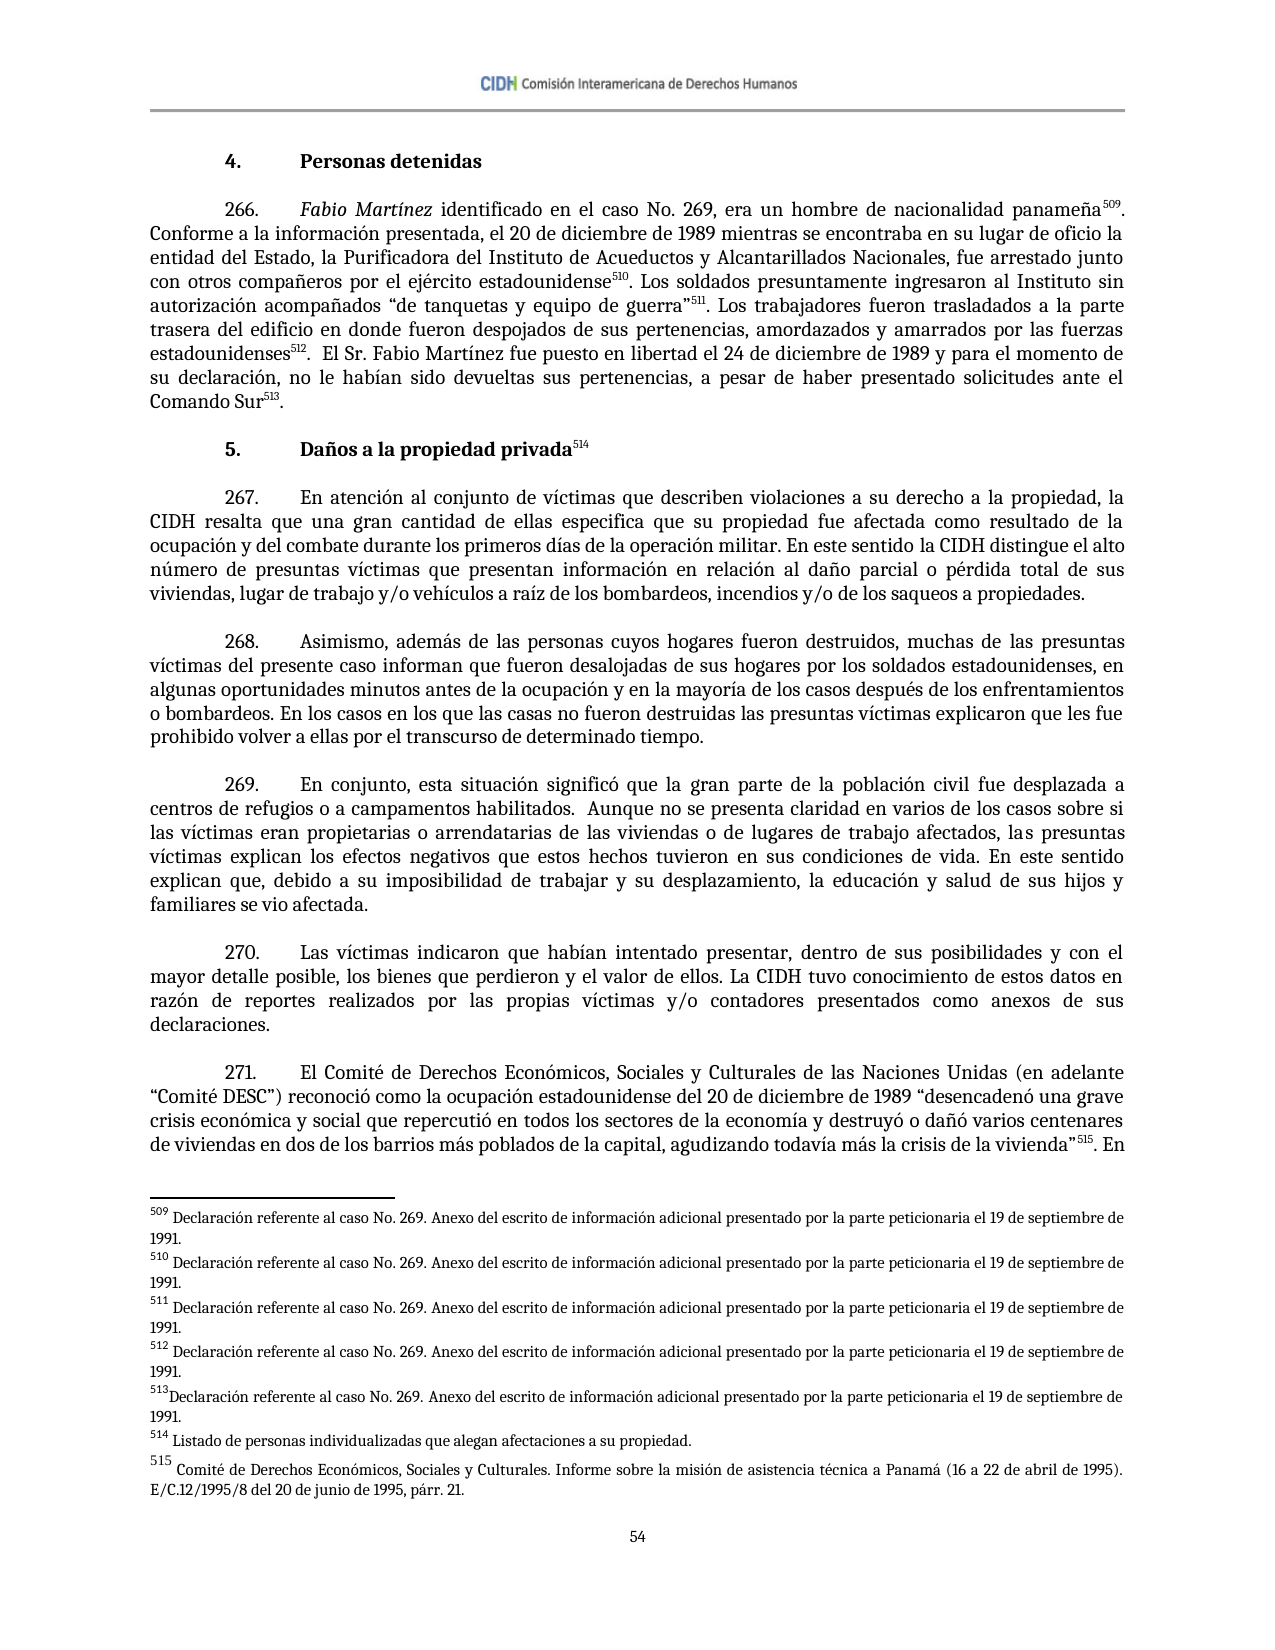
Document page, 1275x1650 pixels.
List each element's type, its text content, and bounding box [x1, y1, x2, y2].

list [150, 1061, 1125, 1156]
subtitle Daños a la propiedad privada [225, 438, 1125, 462]
picture [475, 75, 800, 93]
list En atención al conjunto de víctimas que describen violaciones a su derecho a la propiedad, la CIDH resalta que una gran cantidad de ellas especifica que su propiedad fue afectada como resultado de la ocupación y del combate durante los primeros días de la operación militar. En este sentido la CIDH distingue el alto número de presuntas víctimas que presentan información en relación al daño parcial o pérdida total de sus viviendas, lugar de trabajo y/o vehículos a raíz de los bombardeos, incendios y/o de los saqueos a propiedades. [150, 486, 1125, 605]
list Asimismo, además de las personas cuyos hogares fueron destruidos, muchas de las presuntas víctimas del presente caso informan que fueron desalojadas de sus hogares por los soldados estadounidenses, en algunas oportunidades minutos antes de la ocupación y en la mayoría de los casos después de los enfrentamientos o bombardeos. En los casos en los que las casas no fueron destruidas las presuntas víctimas explicaron que les fue prohibido volver a ellas por el transcurso de determinado tiempo. [150, 629, 1125, 749]
list En conjunto, esta situación significó que la gran parte de la población civil fue desplazada a centros de refugios o a campamentos habilitados. Aunque no se presenta claridad en varios de los casos sobre si las víctimas eran propietarias o arrendatarias de las viviendas o de lugares de trabajo afectados, las presuntas víctimas explican los efectos negativos que estos hechos tuvieron en sus condiciones de vida. En este sentido explican que, debido a su imposibilidad de trabajar y su desplazamiento, la educación y salud de sus hijos y familiares se vio afectada. [150, 773, 1125, 917]
list Las víctimas indicaron que habían intentado presentar, dentro de sus posibilidades y con el mayor detalle posible, los bienes que perdieron y el valor de ellos. La CIDH tuvo conocimiento de estos datos en razón de reportes realizados por las propias víctimas y/o contadores presentados como anexos de sus declaraciones. [150, 941, 1125, 1037]
subtitle Personas detenidas [225, 150, 1125, 174]
list Fabio Martínez identificado en el caso No. 269, era un hombre de nacionalidad panameña. Conforme a la información presentada, el 20 de diciembre de 1989 mientras se encontraba en su lugar de oficio la entidad del Estado, la Purificadora del Instituto de Acueductos y Alcantarillados Nacionales, fue arrestado junto con otros compañeros por el ejército estadounidense. Los soldados presuntamente ingresaron al Instituto sin autorización acompañados “de tanquetas y equipo de guerra”. Los trabajadores fueron trasladados a la parte trasera del edificio en donde fueron despojados de sus pertenencias, amordazados y amarrados por las fuerzas estadounidenses. El Sr. Fabio Martínez fue puesto en libertad el 24 de diciembre de 1989 y para el momento de su declaración, no le habían sido devueltas sus pertenencias, a pesar de haber presentado solicitudes ante el Comando Sur. [150, 198, 1125, 413]
